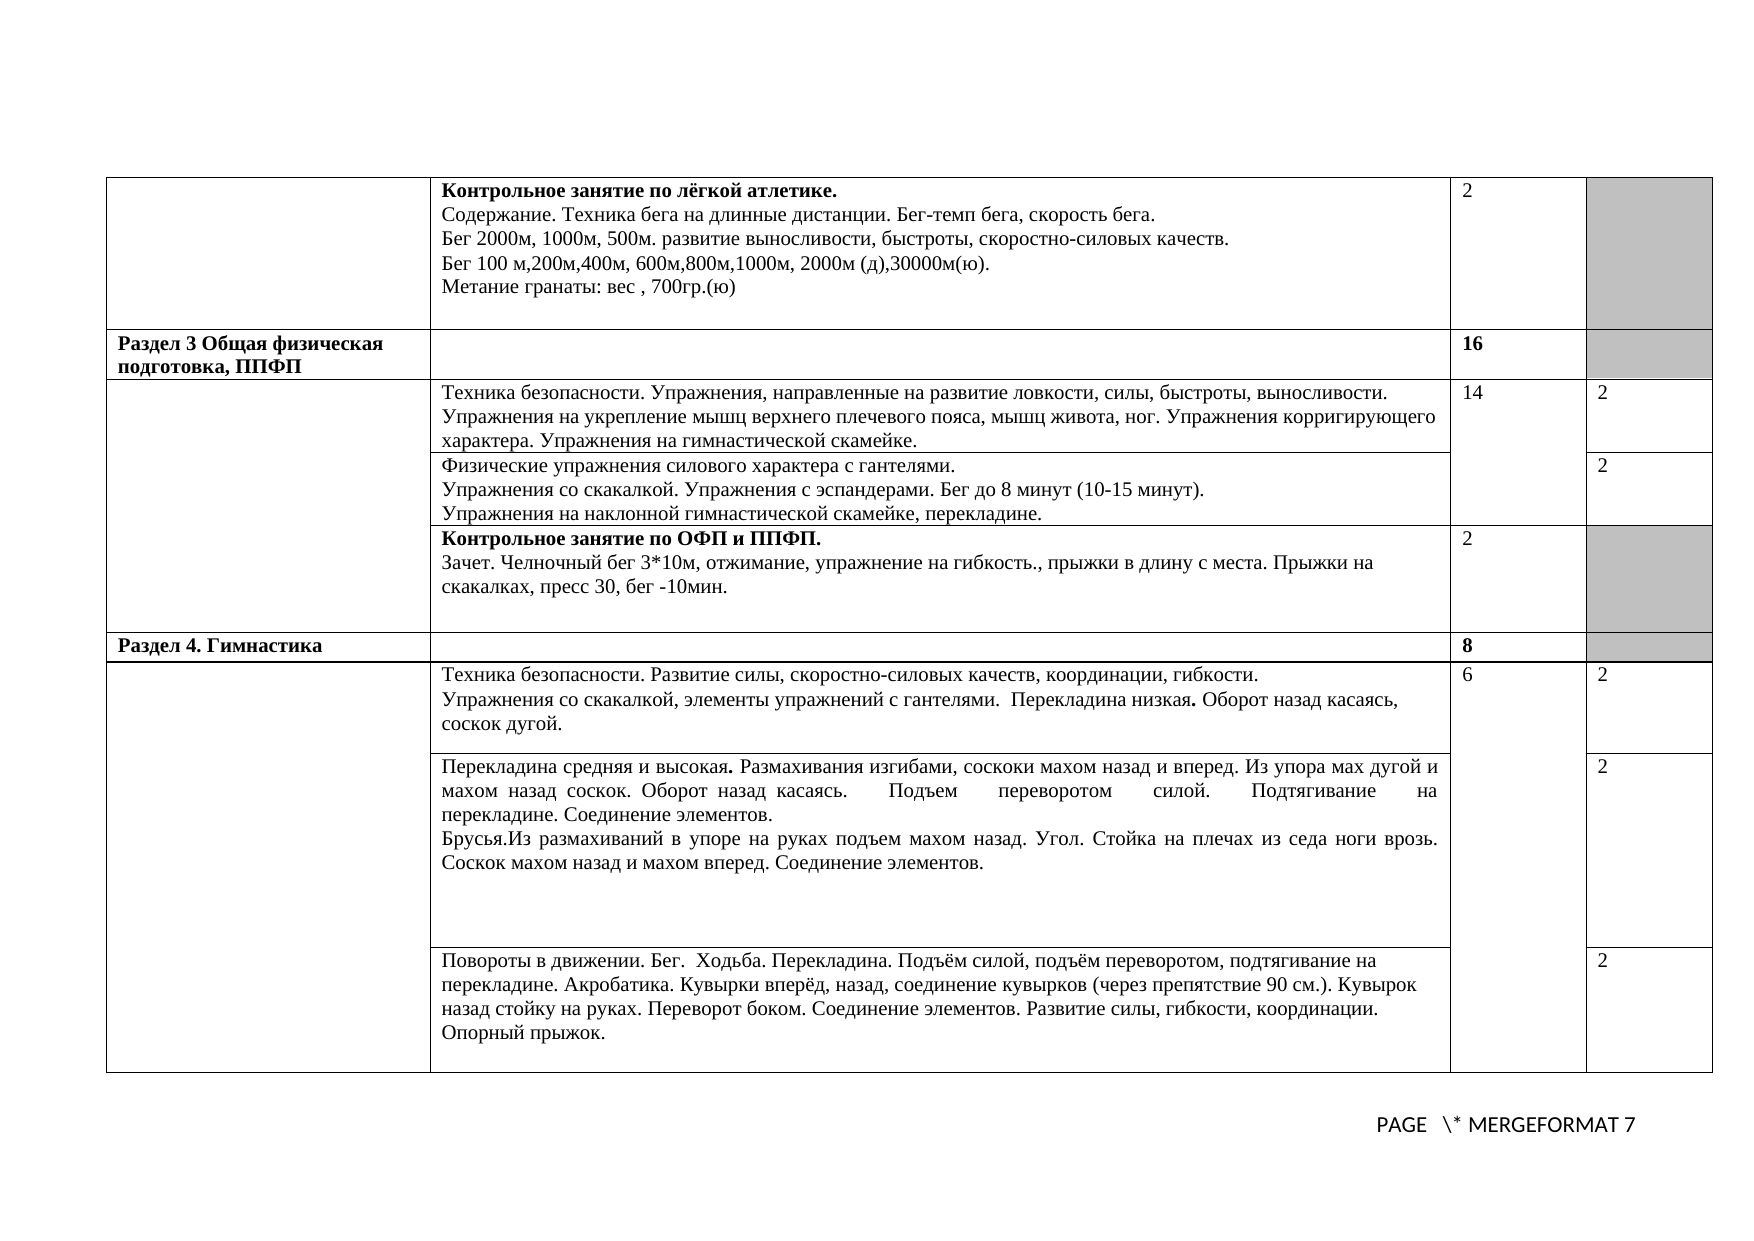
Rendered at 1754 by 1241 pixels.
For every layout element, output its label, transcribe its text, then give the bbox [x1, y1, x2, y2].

table_cell [1587, 633, 1712, 661]
table_cell 2 [1587, 948, 1712, 1072]
table_cell [1587, 330, 1712, 378]
table_cell Техника безопасности. Развитие силы, скоростно-силовых качеств, координации, гибкости. Упражнения со скакалкой, элементы упражнений с гантелями. Перекладина низкая. Оборот назад касаясь, соскок дугой. [431, 663, 1450, 753]
table_cell [107, 380, 430, 632]
table_cell [1587, 178, 1712, 329]
table_cell 2 [1587, 663, 1712, 753]
table_cell 2 [1451, 526, 1586, 632]
table_cell Физические упражнения силового характера с гантелями. Упражнения со скакалкой. Упражнения с эспандерами. Бег до 8 минут (10-15 минут). Упражнения на наклонной гимнастической скамейке, перекладине. [431, 453, 1450, 525]
table_cell Раздел 4. Гимнастика [107, 633, 430, 661]
table_cell Техника безопасности. Упражнения, направленные на развитие ловкости, силы, быстроты, выносливости. Упражнения на укрепление мышц верхнего плечевого пояса, мышц живота, ног. Упражнения корригирующего характера. Упражнения на гимнастической скамейке. [431, 380, 1450, 452]
table_cell Перекладина средняя и высокая. Размахивания изгибами, соскоки махом назад и вперед. Из упора мах дугой и махом назад соскок. Оборот назад касаясь. Подъем переворотом силой. Подтягивание на перекладине. Соединение элементов. Брусья.Из размахиваний в упоре на руках подъем махом назад. Угол. Стойка на плечах из седа ноги врозь. Соскок махом назад и махом вперед. Соединение элементов. [431, 754, 1450, 947]
table_cell 8 [1451, 633, 1586, 661]
table_cell 2 [1451, 178, 1586, 329]
table_cell Повороты в движении. Бег. Ходьба. Перекладина. Подъём силой, подъём переворотом, подтягивание на перекладине. Акробатика. Кувырки вперёд, назад, соединение кувырков (через препятствие 90 см.). Кувырок назад стойку на руках. Переворот боком. Соединение элементов. Развитие силы, гибкости, координации. Опорный прыжок. [431, 948, 1450, 1072]
table_cell 6 [1451, 663, 1586, 1072]
table_cell 2 [1587, 754, 1712, 947]
table_cell Раздел 3 Общая физическая подготовка, ППФП [107, 330, 430, 378]
table_cell Контрольное занятие по лёгкой атлетике. Содержание. Техника бега на длинные дистанции. Бег-темп бега, скорость бега. Бег 2000м, 1000м, 500м. развитие выносливости, быстроты, скоростно-силовых качеств. Бег 100 м,200м,400м, 600м,800м,1000м, 2000м (д),30000м(ю). Метание гранаты: вес , 700гр.(ю) [431, 178, 1450, 329]
table_cell 2 [1587, 380, 1712, 452]
table_cell [107, 663, 430, 1072]
table_cell 16 [1451, 330, 1586, 378]
table_cell [1587, 526, 1712, 632]
table_cell 2 [1587, 453, 1712, 525]
table_cell Контрольное занятие по ОФП и ППФП. Зачет. Челночный бег 3*10м, отжимание, упражнение на гибкость., прыжки в длину с места. Прыжки на скакалках, пресс 30, бег -10мин. [431, 526, 1450, 632]
table_cell 14 [1451, 380, 1586, 525]
table_cell [431, 633, 1450, 661]
table_cell [431, 330, 1450, 378]
